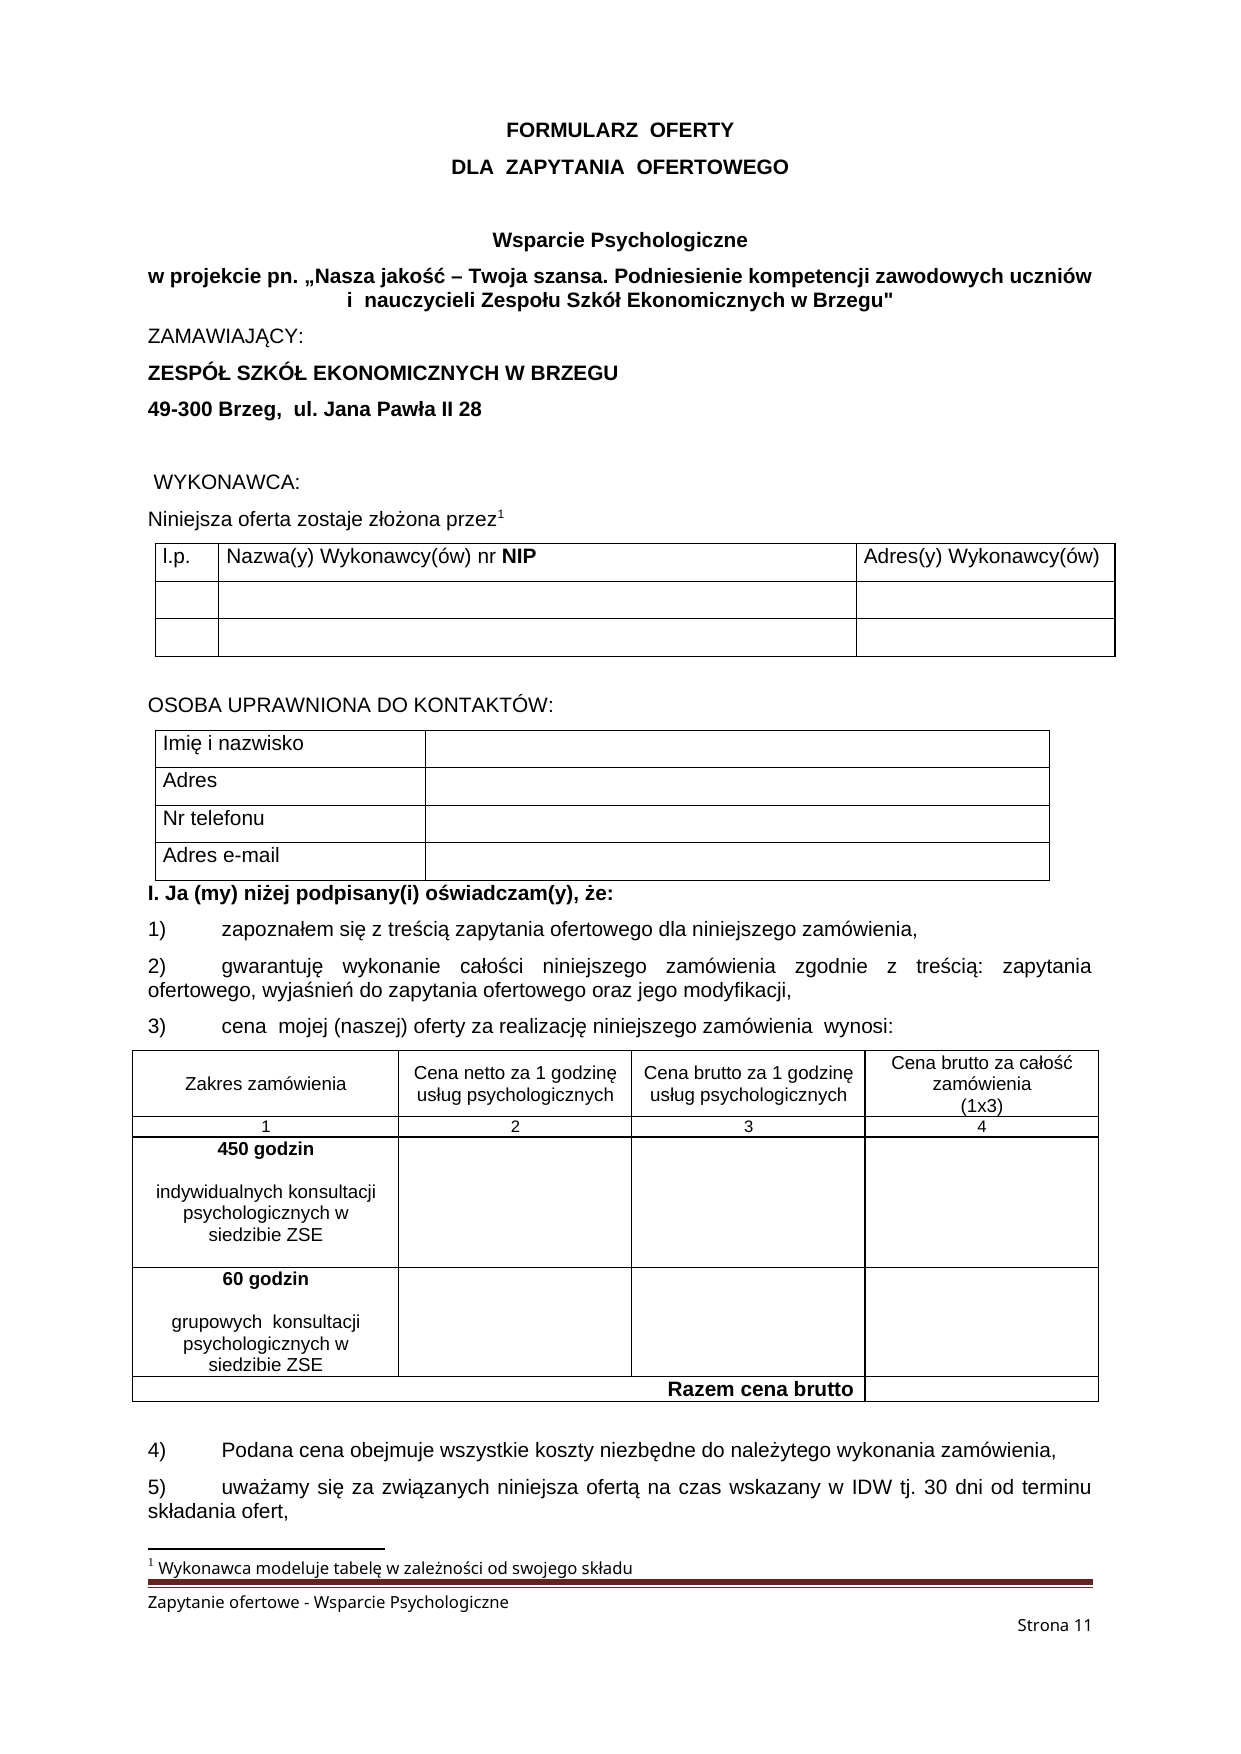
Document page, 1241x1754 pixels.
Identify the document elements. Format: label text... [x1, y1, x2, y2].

table_cell [219, 582, 856, 618]
text ZAMAWIAJĄCY: [148, 324, 1093, 348]
table_cell 450 godzin indywidualnych konsultacji psychologicznych w siedzibie ZSE [133, 1138, 398, 1267]
table_header Cena brutto za całość zamówienia (1x3) [866, 1051, 1098, 1116]
table_cell [866, 1268, 1098, 1376]
text ZESPÓŁ SZKÓŁ EKONOMICZNYCH W BRZEGU [148, 361, 1093, 385]
table_header Nazwa(y) Wykonawcy(ów) nr NIP [219, 544, 856, 581]
text DLA ZAPYTANIA OFERTOWEGO [148, 154, 1093, 178]
table_cell [156, 582, 218, 618]
table_cell 2 [399, 1117, 631, 1136]
table_header Zakres zamówienia [133, 1051, 398, 1116]
table_cell [156, 619, 218, 656]
table_cell 60 godzin grupowych konsultacji psychologicznych w siedzibie ZSE [133, 1268, 398, 1376]
text 49-300 Brzeg, ul. Jana Pawła II 28 [148, 397, 1097, 421]
text I. Ja (my) niżej podpisany(i) oświadczam(y), że: [148, 881, 1093, 904]
table_header Cena brutto za 1 godzinę usług psychologicznych [632, 1051, 864, 1116]
table_cell [219, 619, 856, 656]
list uważamy się za związanych niniejsza ofertą na czas wskazany w IDW tj. 30 dni od terminu składania ofert, [148, 1474, 1093, 1522]
table_cell [426, 806, 1049, 842]
table_cell Adres [156, 768, 425, 804]
table_cell [632, 1138, 864, 1267]
list zapoznałem się z treścią zapytania ofertowego dla niniejszego zamówienia, [148, 917, 1093, 941]
table_cell Razem cena brutto [133, 1377, 864, 1401]
table_cell Nr telefonu [156, 806, 425, 842]
table_cell [866, 1138, 1098, 1267]
table_cell 1 [133, 1117, 398, 1136]
table_cell [632, 1268, 864, 1376]
table_cell [399, 1138, 631, 1267]
list cena mojej (naszej) oferty za realizację niniejszego zamówienia wynosi: [148, 1014, 1093, 1038]
table_header Adres(y) Wykonawcy(ów) [857, 544, 1114, 581]
table_cell [866, 1377, 1098, 1401]
text FORMULARZ OFERTY [148, 118, 1093, 142]
table_header Imię i nazwisko [156, 731, 425, 767]
table_header l.p. [156, 544, 218, 581]
table_cell [399, 1268, 631, 1376]
table_cell Adres e-mail [156, 843, 425, 879]
text OSOBA UPRAWNIONA DO KONTAKTÓW: [148, 693, 1093, 717]
table_cell [426, 843, 1049, 879]
text w projekcie pn. „Nasza jakość – Twoja szansa. Podniesienie kompetencji zawodowych uczniów i nauczycieli Zespołu Szkół Ekonomicznych w Brzegu" [148, 264, 1093, 312]
table_cell [857, 582, 1114, 618]
text Wsparcie Psychologiczne [148, 227, 1093, 251]
table_cell 4 [866, 1117, 1098, 1136]
table_header Cena netto za 1 godzinę usług psychologicznych [399, 1051, 631, 1116]
table_header [426, 731, 1049, 767]
table_cell [426, 768, 1049, 804]
table_cell 3 [632, 1117, 864, 1136]
list Podana cena obejmuje wszystkie koszty niezbędne do należytego wykonania zamówienia, [148, 1438, 1093, 1462]
list gwarantuję wykonanie całości niniejszego zamówienia zgodnie z treścią: zapytania ofertowego, wyjaśnień do zapytania ofertowego oraz jego modyfikacji, [148, 953, 1093, 1001]
table_cell [857, 619, 1114, 656]
text Niniejsza oferta zostaje złożona przez [148, 507, 1093, 531]
text WYKONAWCA: [148, 470, 1093, 494]
